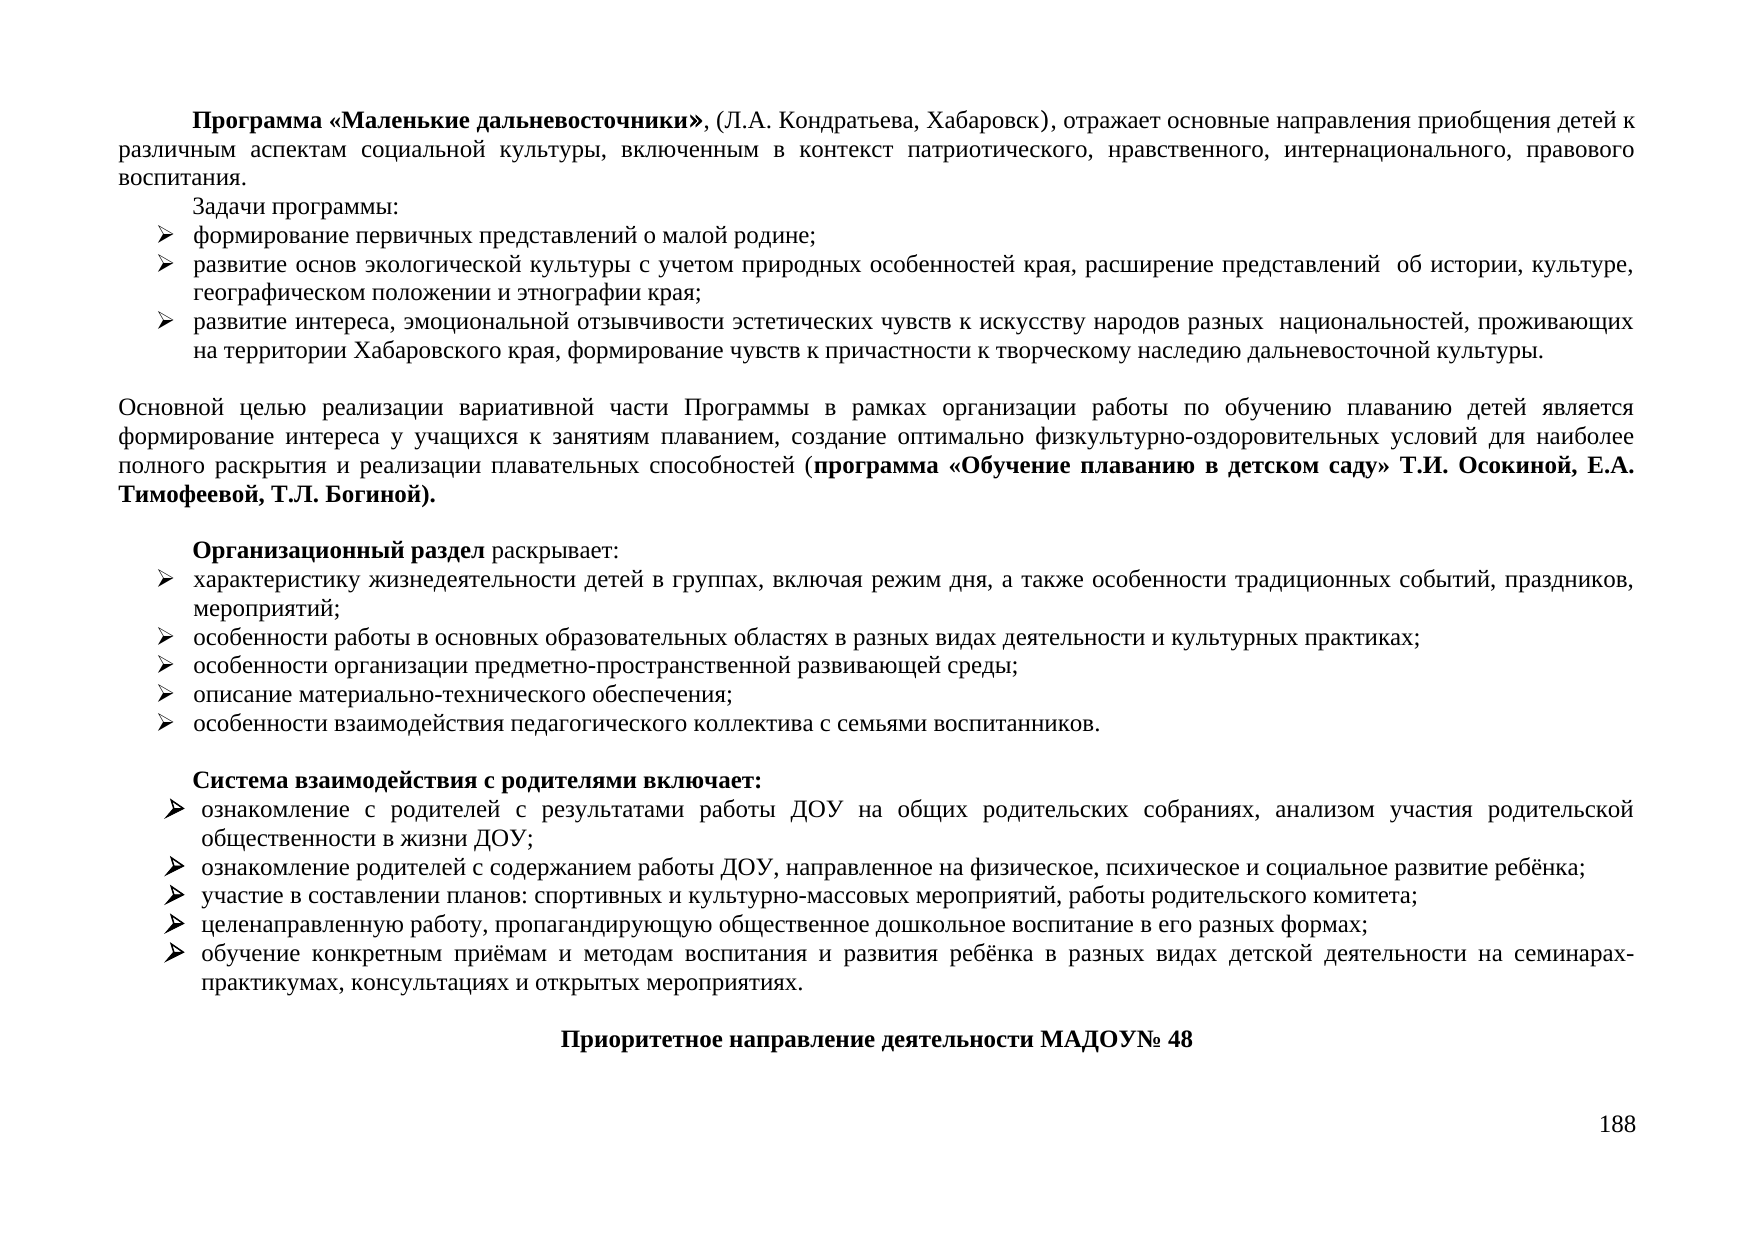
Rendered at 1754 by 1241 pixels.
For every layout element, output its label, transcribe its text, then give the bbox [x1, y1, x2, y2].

list целенаправленную работу, пропагандирующую общественное дошкольное воспитание в его разных формах; [163, 909, 1636, 938]
list характеристику жизнедеятельности детей в группах, включая режим дня, а также особенности традиционных событий, праздников, мероприятий; [156, 564, 1636, 622]
list обучение конкретным приёмам и методам воспитания и развития ребёнка в разных видах детской деятельности на семинарах-практикумах, консультациях и открытых мероприятиях. [163, 938, 1636, 995]
list описание материально-технического обеспечения; [156, 679, 1636, 708]
list развитие интереса, эмоциональной отзывчивости эстетических чувств к искусству народов разных национальностей, проживающих на территории Хабаровского края, формирование чувств к причастности к творческому наследию дальневосточной культуры. [156, 306, 1636, 364]
list особенности взаимодействия педагогического коллектива с семьями воспитанников. [156, 708, 1636, 737]
list особенности работы в основных образовательных областях в разных видах деятельности и культурных практиках; [156, 622, 1636, 650]
list ознакомление с родителей с результатами работы ДОУ на общих родительских собраниях, анализом участия родительской общественности в жизни ДОУ; [163, 794, 1636, 852]
text Программа «Маленькие дальневосточники», (Л.А. Кондратьева, Хабаровск), отражает основные направления приобщения детей к различным аспектам социальной культуры, включенным в контекст патриотического, нравственного, интернационального, правового воспитания. [118, 103, 1636, 191]
text Приоритетное направление деятельности МАДОУ№ 48 [118, 1024, 1636, 1053]
text Основной целью реализации вариативной части Программы в рамках организации работы по обучению плаванию детей является формирование интереса у учащихся к занятиям плаванием, создание оптимально физкультурно-оздоровительных условий для наиболее полного раскрытия и реализации плавательных способностей (программа «Обучение плаванию в детском саду» Т.И. Осокиной, Е.А. Тимофеевой, Т.Л. Богиной). [118, 392, 1636, 507]
list ознакомление родителей с содержанием работы ДОУ, направленное на физическое, психическое и социальное развитие ребёнка; [163, 852, 1636, 880]
list участие в составлении планов: спортивных и культурно-массовых мероприятий, работы родительского комитета; [163, 880, 1636, 909]
list развитие основ экологической культуры с учетом природных особенностей края, расширение представлений об истории, культуре, географическом положении и этнографии края; [156, 249, 1636, 306]
text Организационный раздел раскрывает: [118, 535, 1636, 564]
list формирование первичных представлений о малой родине; [156, 220, 1636, 249]
text Система взаимодействия с родителями включает: [118, 765, 1636, 794]
text 3адачи программы: [118, 191, 1636, 220]
list особенности организации предметно-пространственной развивающей среды; [156, 650, 1636, 679]
